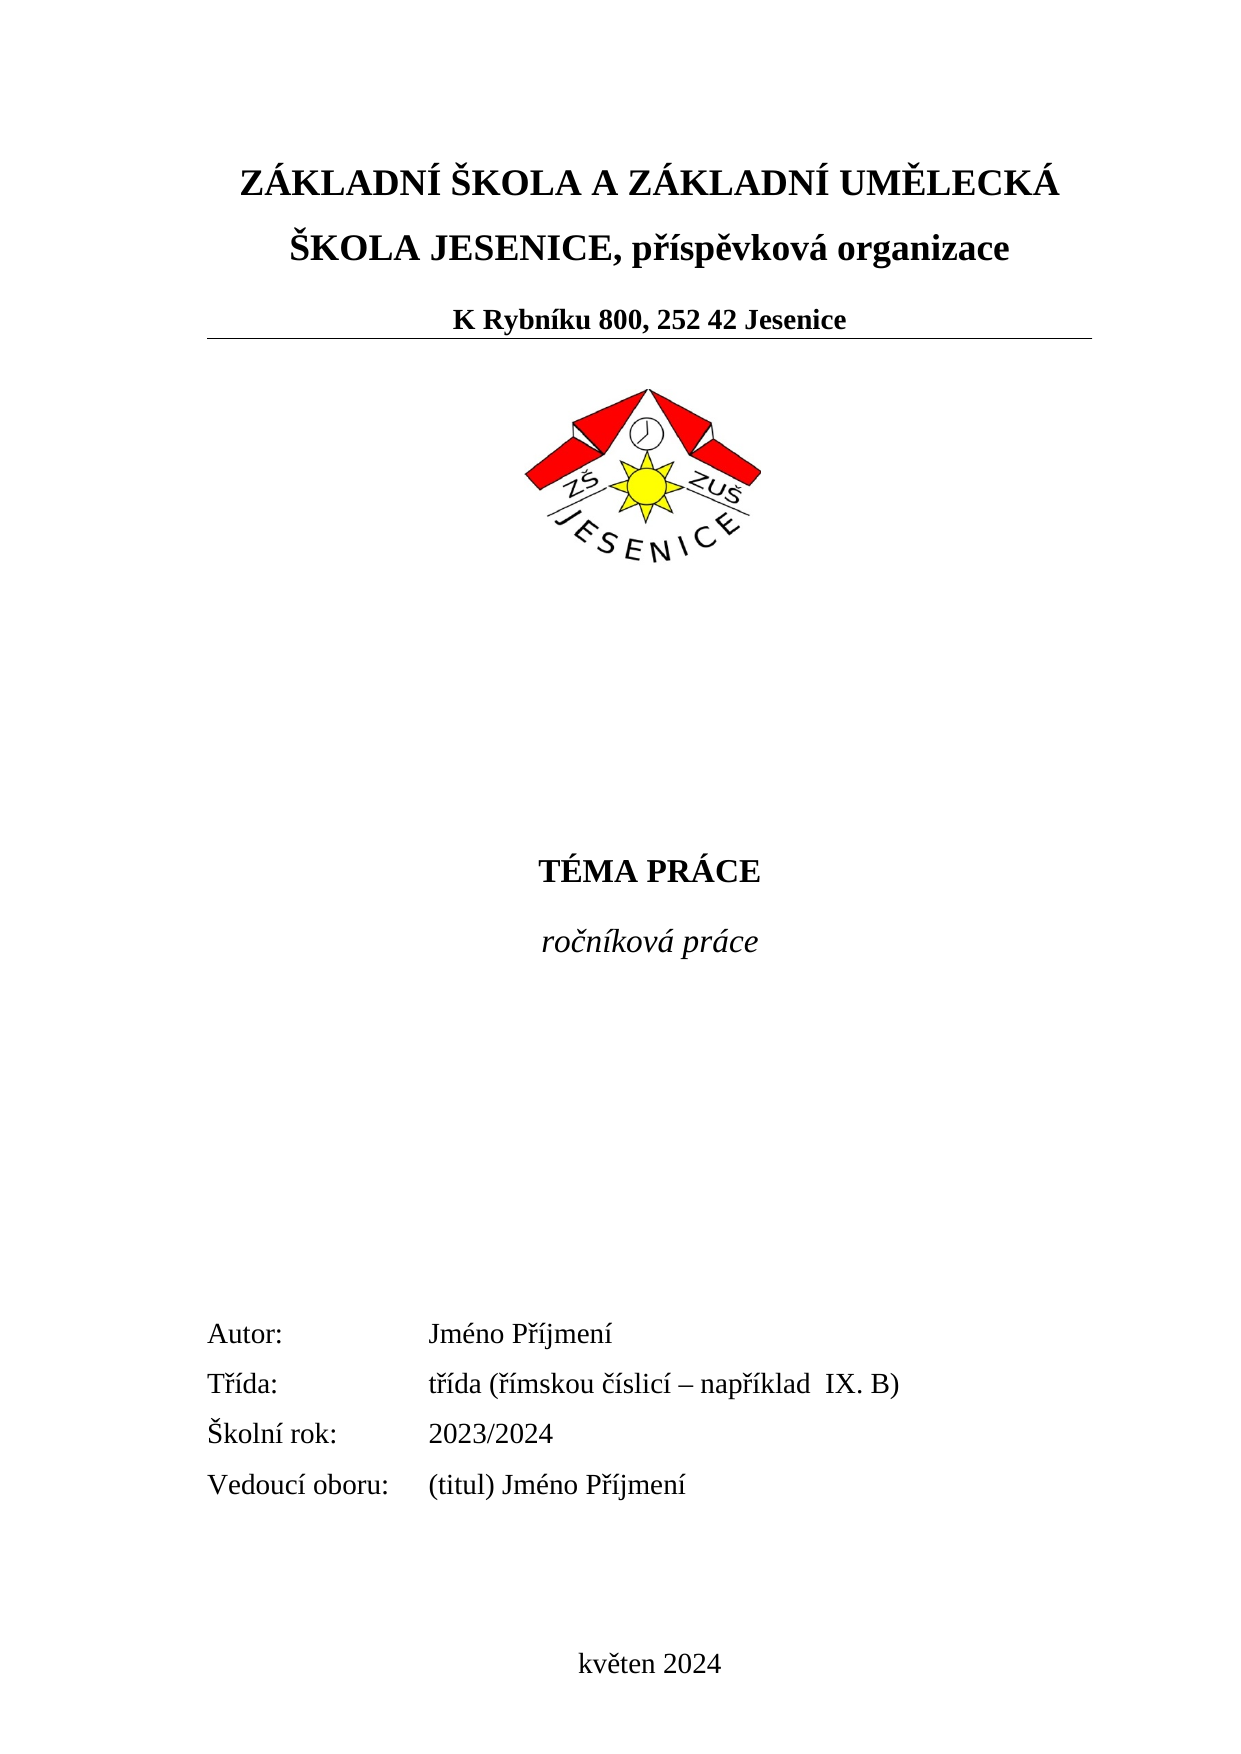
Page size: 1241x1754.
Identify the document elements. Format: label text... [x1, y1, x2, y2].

text ZÁKLADNÍ ŠKOLA A ZÁKLADNÍ UMĚLECKÁ ŠKOLA JESENICE, příspěvková organizace [207, 160, 1092, 268]
text Autor: Jméno Příjmení [207, 1316, 1092, 1349]
picture [524, 389, 761, 565]
text TÉMA PRÁCE [207, 851, 1092, 889]
text Školní rok: 2023/2024 [207, 1416, 1092, 1450]
text Třída: třída (římskou číslicí – například IX. B) [207, 1366, 1092, 1400]
text Vedoucí oboru: (titul) Jméno Příjmení [207, 1467, 1092, 1500]
text ročníková práce [207, 921, 1092, 959]
text K Rybníku 800, 252 42 Jesenice [207, 302, 1092, 338]
